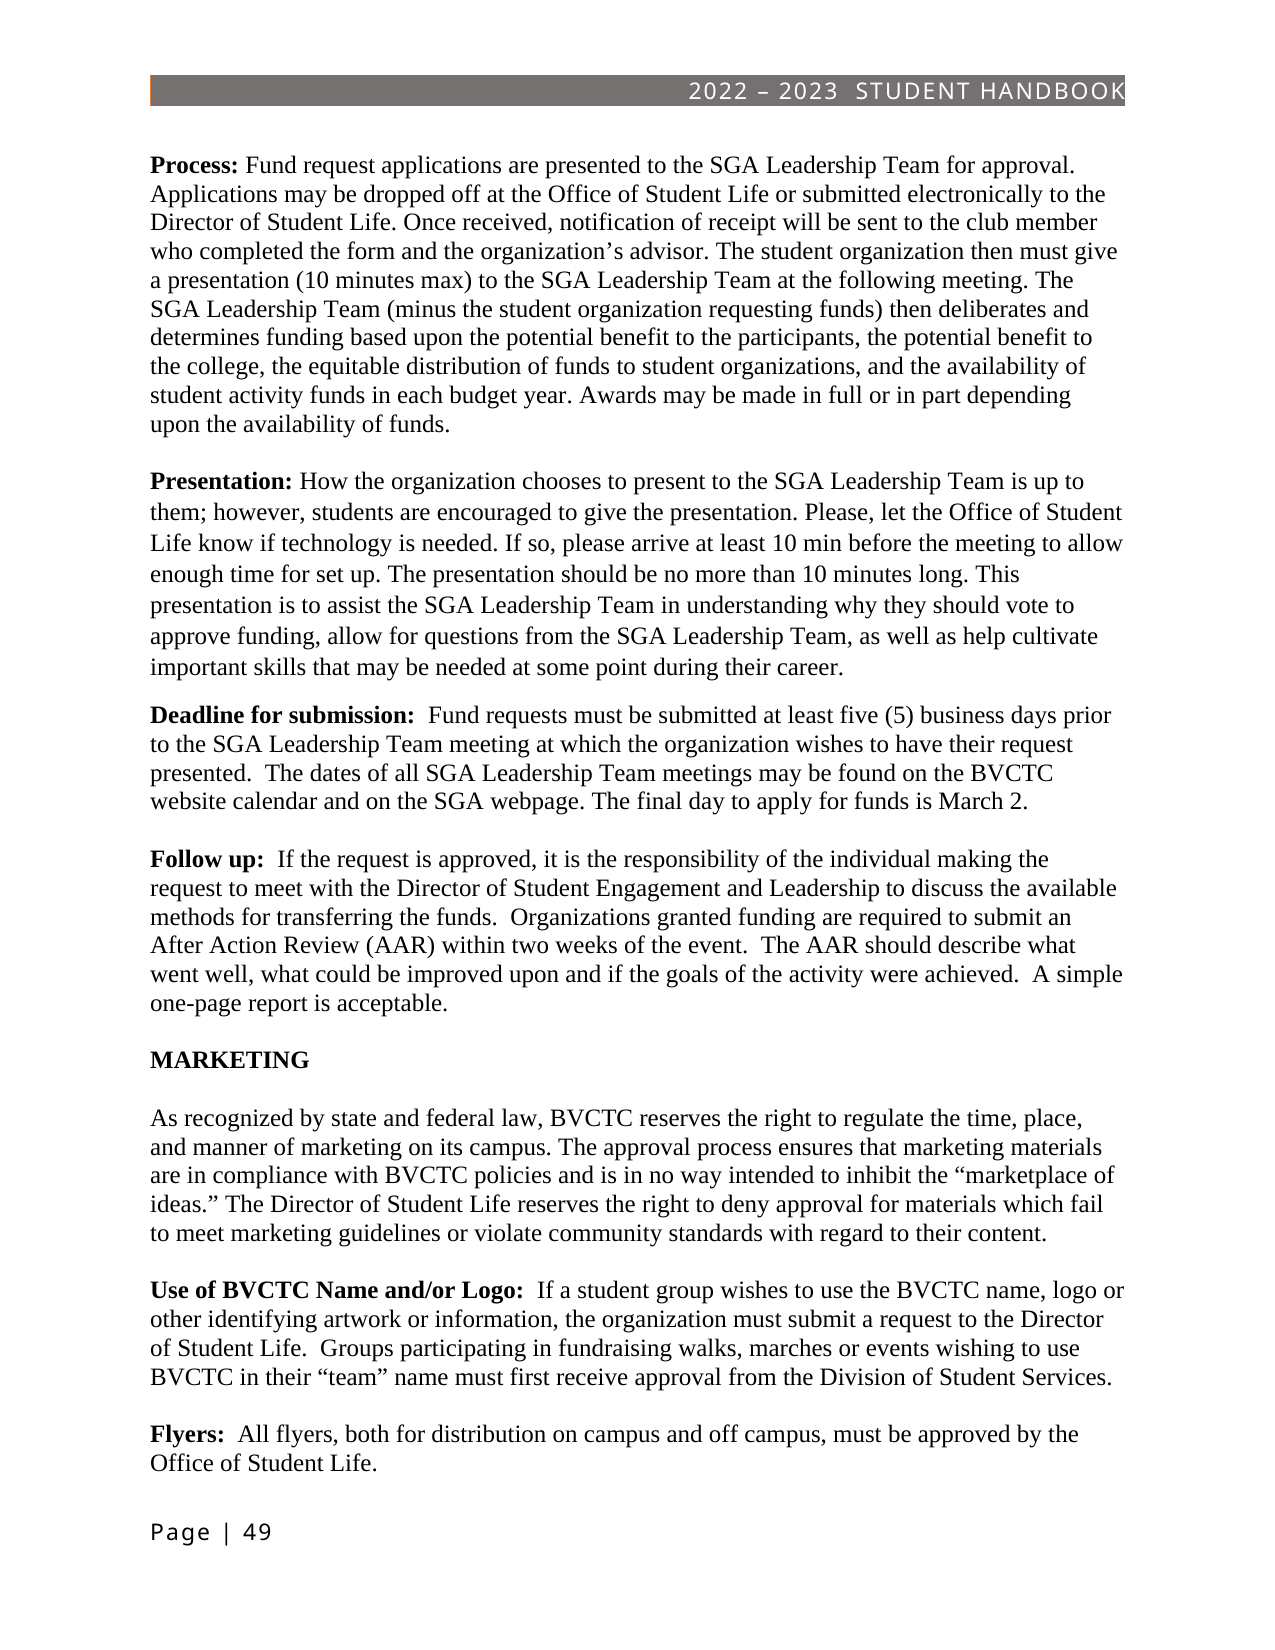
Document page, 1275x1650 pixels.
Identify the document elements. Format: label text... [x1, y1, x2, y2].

text Deadline for submission: Fund requests must be submitted at least five (5) business days prior to the SGA Leadership Team meeting at which the organization wishes to have their request presented. The dates of all SGA Leadership Team meetings may be found on the BVCTC website calendar and on the SGA webpage. The final day to apply for funds is March 2. [150, 700, 1125, 815]
text Follow up: If the request is approved, it is the responsibility of the individual making the request to meet with the Director of Student Engagement and Leadership to discuss the available methods for transferring the funds. Organizations granted funding are required to submit an After Action Review (AAR) within two weeks of the event. The AAR should describe what went well, what could be improved upon and if the goals of the activity were achieved. A simple one-page report is acceptable. [150, 844, 1125, 1017]
text MARKETING [150, 1046, 1125, 1074]
text Use of BVCTC Name and/or Logo: If a student group wishes to use the BVCTC name, logo or other identifying artwork or information, the organization must submit a request to the Director of Student Life. Groups participating in fundraising walks, marches or events wishing to use BVCTC in their “team” name must first receive approval from the Division of Student Services. [150, 1276, 1125, 1391]
text Presentation: How the organization chooses to present to the SGA Leadership Team is up to them; however, students are encouraged to give the presentation. Please, let the Office of Student Life know if technology is needed. If so, please arrive at least 10 min before the meeting to allow enough time for set up. The presentation should be no more than 10 minutes long. This presentation is to assist the SGA Leadership Team in understanding why they should vote to approve funding, allow for questions from the SGA Leadership Team, as well as help cultivate important skills that may be needed at some point during their career. [150, 466, 1125, 681]
text As recognized by state and federal law, BVCTC reserves the right to regulate the time, place, and manner of marketing on its campus. The approval process ensures that marketing materials are in compliance with BVCTC policies and is in no way intended to inhibit the “marketplace of ideas.” The Director of Student Life reserves the right to deny approval for materials which fail to meet marketing guidelines or violate community standards with regard to their content. [150, 1103, 1125, 1247]
text Flyers: All flyers, both for distribution on campus and off campus, must be approved by the Office of Student Life. [150, 1419, 1125, 1477]
text Process: Fund request applications are presented to the SGA Leadership Team for approval. Applications may be dropped off at the Office of Student Life or submitted electronically to the Director of Student Life. Once received, notification of receipt will be sent to the club member who completed the form and the organization’s advisor. The student organization then must give a presentation (10 minutes max) to the SGA Leadership Team at the following meeting. The SGA Leadership Team (minus the student organization requesting funds) then deliberates and determines funding based upon the potential benefit to the participants, the potential benefit to the college, the equitable distribution of funds to student organizations, and the availability of student activity funds in each budget year. Awards may be made in full or in part depending upon the availability of funds. [150, 150, 1125, 437]
